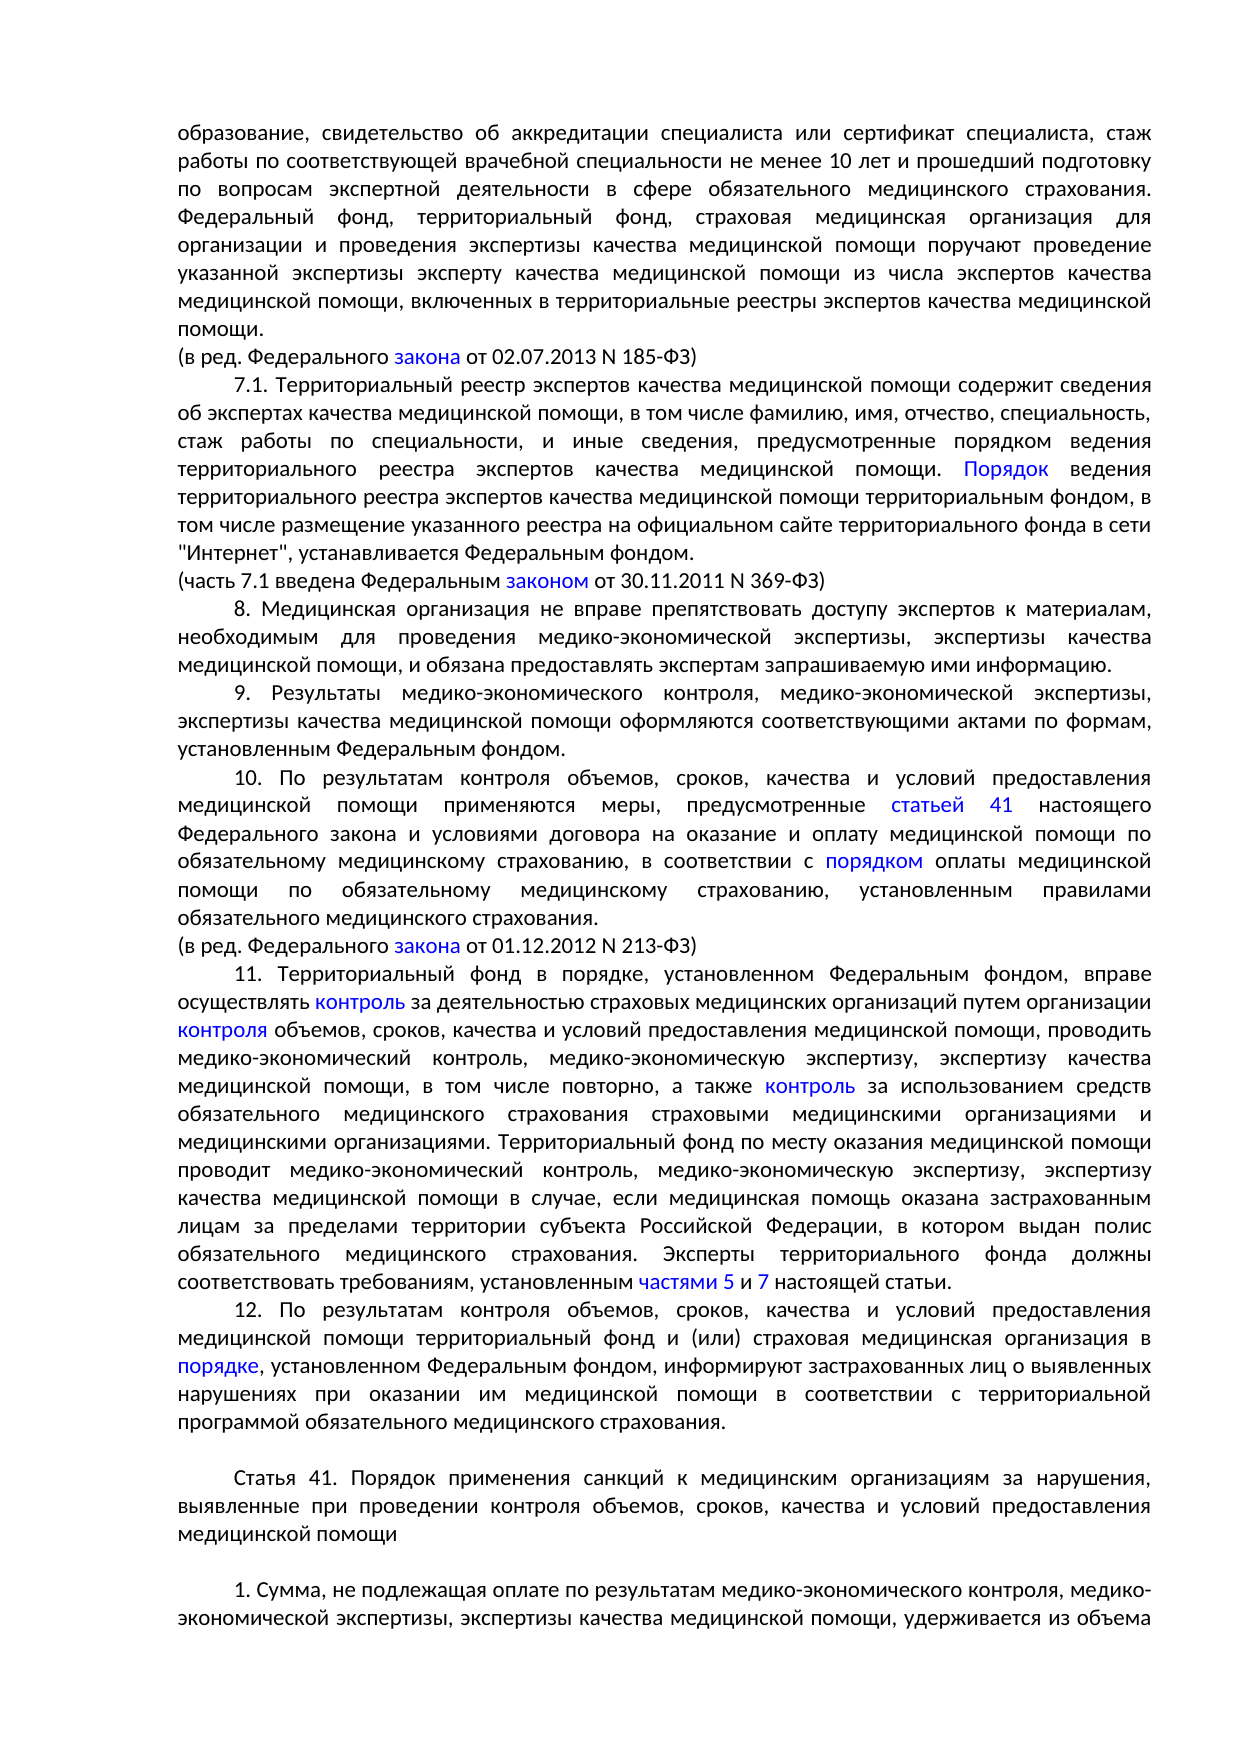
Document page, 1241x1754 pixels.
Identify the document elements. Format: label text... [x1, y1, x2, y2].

text 10. По результатам контроля объемов, сроков, качества и условий предоставления медицинской помощи применяются меры, предусмотренные статьей 41 настоящего Федерального закона и условиями договора на оказание и оплату медицинской помощи по обязательному медицинскому страхованию, в соответствии с порядком оплаты медицинской помощи по обязательному медицинскому страхованию, установленным правилами обязательного медицинского страхования. [177, 763, 1152, 931]
text 9. Результаты медико-экономического контроля, медико-экономической экспертизы, экспертизы качества медицинской помощи оформляются соответствующими актами по формам, установленным Федеральным фондом. [177, 678, 1152, 763]
text 7.1. Территориальный реестр экспертов качества медицинской помощи содержит сведения об экспертах качества медицинской помощи, в том числе фамилию, имя, отчество, специальность, стаж работы по специальности, и иные сведения, предусмотренные порядком ведения территориального реестра экспертов качества медицинской помощи. Порядок ведения территориального реестра экспертов качества медицинской помощи территориальным фондом, в том числе размещение указанного реестра на официальном сайте территориального фонда в сети "Интернет", устанавливается Федеральным фондом. [177, 370, 1152, 566]
text (в ред. Федерального закона от 02.07.2013 N 185-ФЗ) [177, 342, 1152, 370]
text Статья 41. Порядок применения санкций к медицинским организациям за нарушения, выявленные при проведении контроля объемов, сроков, качества и условий предоставления медицинской помощи [177, 1463, 1152, 1547]
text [177, 1575, 1152, 1631]
text (в ред. Федерального закона от 01.12.2012 N 213-ФЗ) [177, 931, 1152, 959]
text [177, 118, 1152, 342]
text 8. Медицинская организация не вправе препятствовать доступу экспертов к материалам, необходимым для проведения медико-экономической экспертизы, экспертизы качества медицинской помощи, и обязана предоставлять экспертам запрашиваемую ими информацию. [177, 594, 1152, 678]
text 12. По результатам контроля объемов, сроков, качества и условий предоставления медицинской помощи территориальный фонд и (или) страховая медицинская организация в порядке, установленном Федеральным фондом, информируют застрахованных лиц о выявленных нарушениях при оказании им медицинской помощи в соответствии с территориальной программой обязательного медицинского страхования. [177, 1295, 1152, 1435]
text 11. Территориальный фонд в порядке, установленном Федеральным фондом, вправе осуществлять контроль за деятельностью страховых медицинских организаций путем организации контроля объемов, сроков, качества и условий предоставления медицинской помощи, проводить медико-экономический контроль, медико-экономическую экспертизу, экспертизу качества медицинской помощи, в том числе повторно, а также контроль за использованием средств обязательного медицинского страхования страховыми медицинскими организациями и медицинскими организациями. Территориальный фонд по месту оказания медицинской помощи проводит медико-экономический контроль, медико-экономическую экспертизу, экспертизу качества медицинской помощи в случае, если медицинская помощь оказана застрахованным лицам за пределами территории субъекта Российской Федерации, в котором выдан полис обязательного медицинского страхования. Эксперты территориального фонда должны соответствовать требованиям, установленным частями 5 и 7 настоящей статьи. [177, 959, 1152, 1295]
text (часть 7.1 введена Федеральным законом от 30.11.2011 N 369-ФЗ) [177, 566, 1152, 594]
